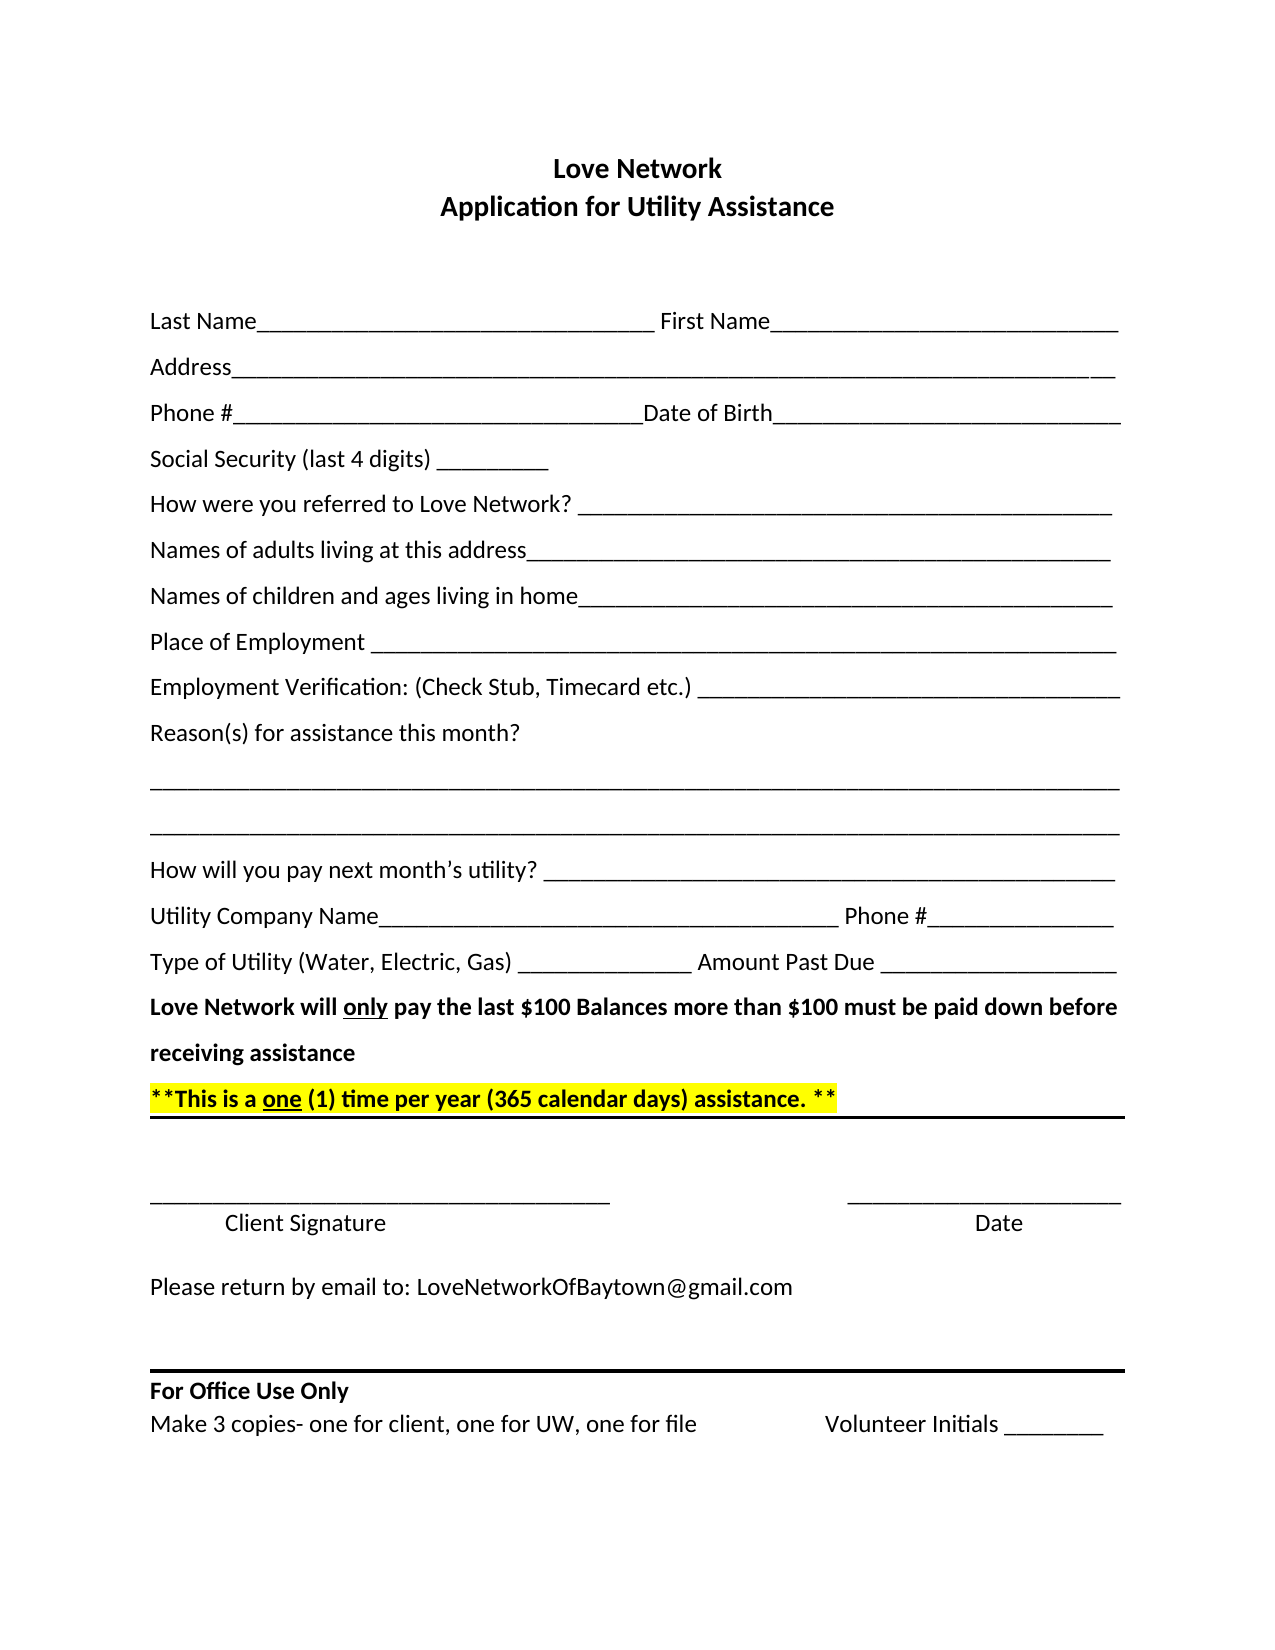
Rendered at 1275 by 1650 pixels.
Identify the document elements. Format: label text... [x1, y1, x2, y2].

text Names of children and ages living in home___________________________________________ [150, 580, 1125, 610]
text Make 3 copies- one for client, one for UW, one for file Volunteer Initials ________ [150, 1408, 1125, 1438]
text How will you pay next month’s utility? ______________________________________________ [150, 854, 1125, 885]
text Last Name________________________________ First Name____________________________ [150, 306, 1125, 336]
text Address_______________________________________________________________________ [150, 351, 1125, 382]
text Utility Company Name_____________________________________ Phone #_______________ [150, 900, 1125, 931]
text Phone #_________________________________Date of Birth____________________________ [150, 397, 1125, 427]
text Please return by email to: LoveNetworkOfBaytown@gmail.com [150, 1271, 1125, 1302]
text Type of Utility (Water, Electric, Gas) ______________ Amount Past Due ___________________ [150, 946, 1125, 976]
text Application for Utility Assistance [150, 188, 1125, 224]
text _____________________________________ ______________________ [150, 1177, 1125, 1208]
text Names of adults living at this address_______________________________________________ [150, 534, 1125, 565]
text Social Security (last 4 digits) _________ [150, 443, 1125, 473]
text Love Network [150, 150, 1125, 186]
text For Office Use Only [150, 1375, 1125, 1406]
text Client Signature Date [150, 1208, 1125, 1238]
text Place of Employment ____________________________________________________________ [150, 626, 1125, 656]
text Reason(s) for assistance this month? ____________________________________________________________________________________________________________________________________________________________ [150, 717, 1125, 839]
text **This is a one (1) time per year (365 calendar days) assistance. ** [150, 1083, 1125, 1116]
text How were you referred to Love Network? ___________________________________________ [150, 488, 1125, 519]
text Employment Verification: (Check Stub, Timecard etc.) __________________________________ [150, 671, 1125, 702]
text Love Network will only pay the last $100 Balances more than $100 must be paid down before receiving assistance [150, 991, 1125, 1068]
